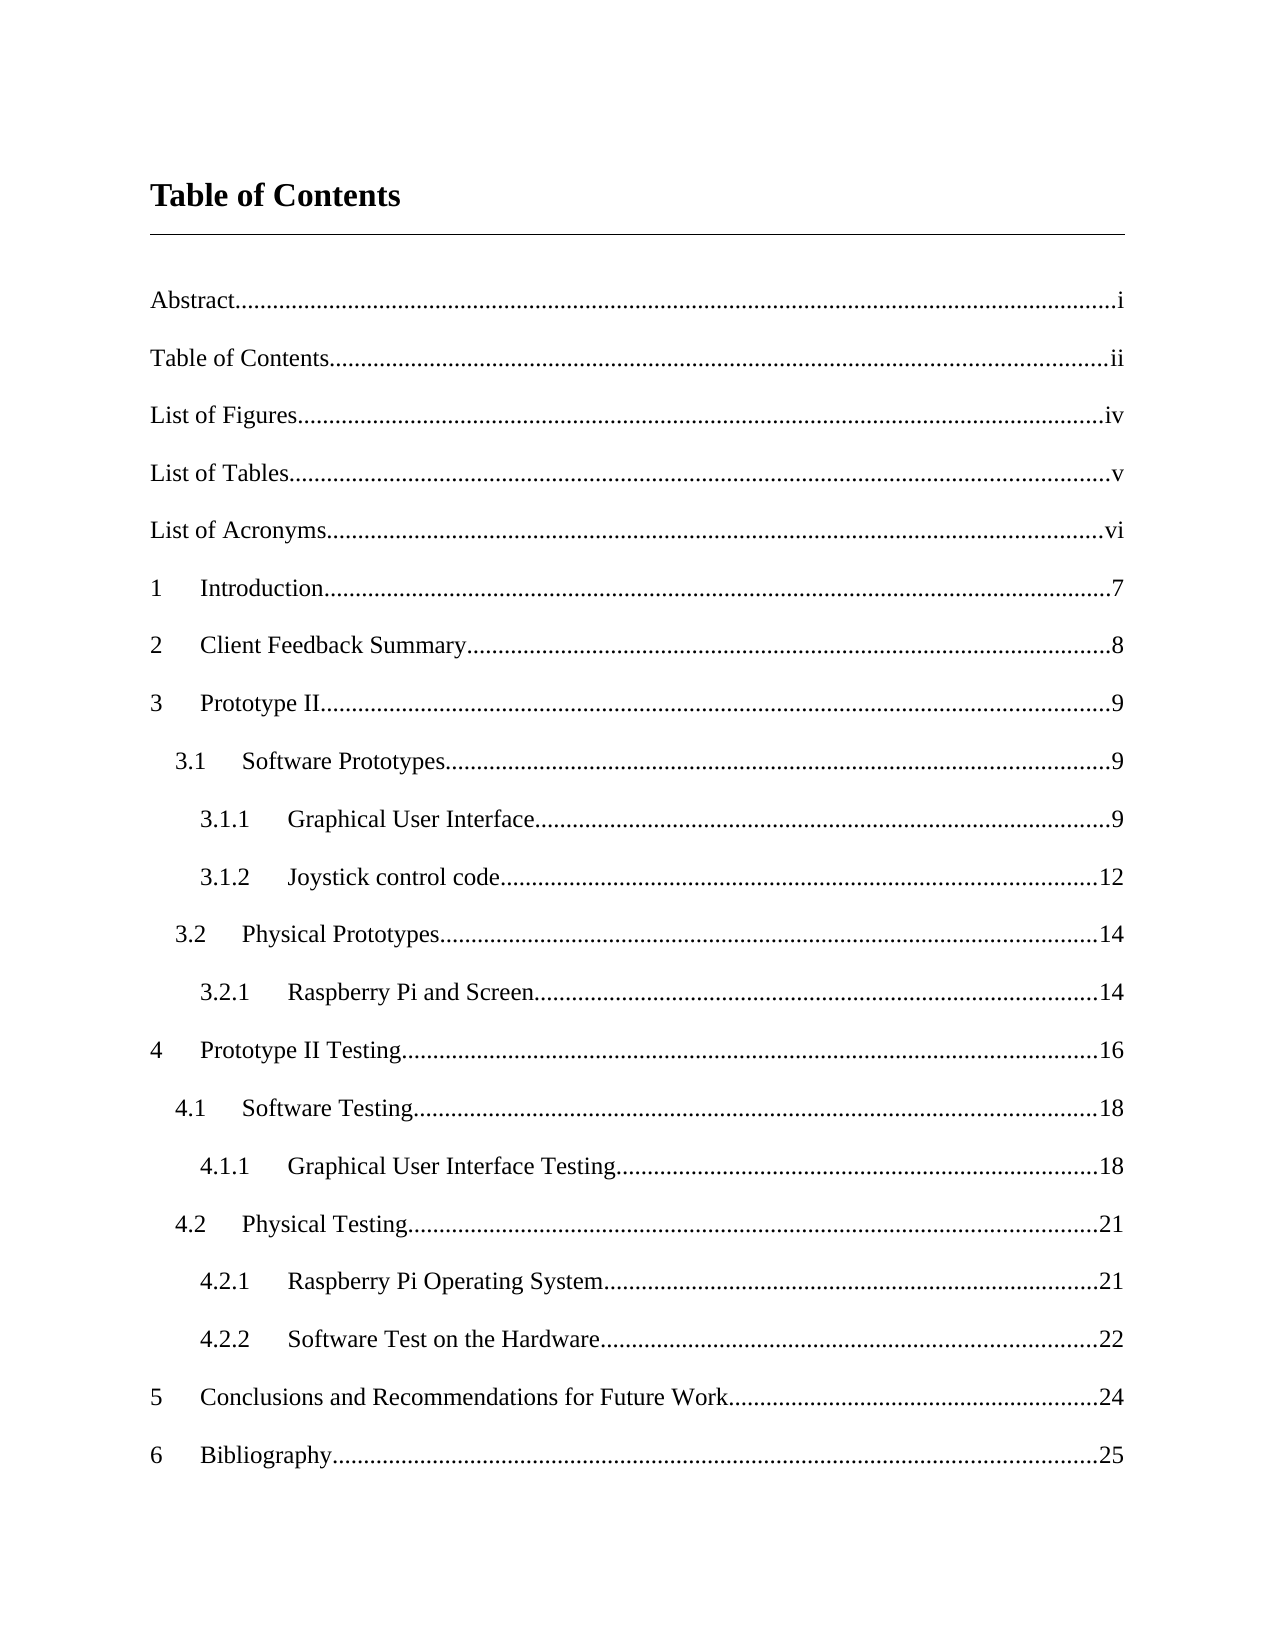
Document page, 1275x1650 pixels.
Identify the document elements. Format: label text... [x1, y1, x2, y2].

text List of Acronyms vi [150, 515, 1125, 544]
text Table of Contents [150, 175, 1125, 234]
text 4 Prototype II Testing 16 [150, 1035, 1125, 1064]
text 6 Bibliography 25 [150, 1440, 1125, 1469]
text 3.1.2 Joystick control code 12 [200, 862, 1125, 891]
text List of Tables v [150, 458, 1125, 486]
text 4.2 Physical Testing 21 [175, 1209, 1125, 1237]
text Table of Contents ii [150, 343, 1125, 371]
text 3.1.1 Graphical User Interface 9 [200, 804, 1125, 833]
text List of Figures iv [150, 400, 1125, 429]
text Abstract i [150, 285, 1125, 314]
text 3.2 Physical Prototypes 14 [175, 919, 1125, 948]
text 3.1 Software Prototypes 9 [175, 746, 1125, 775]
text 5 Conclusions and Recommendations for Future Work 24 [150, 1382, 1125, 1411]
text 4.1.1 Graphical User Interface Testing 18 [200, 1151, 1125, 1179]
text 3 Prototype II 9 [150, 688, 1125, 717]
text 1 Introduction 7 [150, 573, 1125, 601]
text 4.2.1 Raspberry Pi Operating System 21 [200, 1266, 1125, 1295]
text 4.2.2 Software Test on the Hardware 22 [200, 1324, 1125, 1353]
text 2 Client Feedback Summary 8 [150, 631, 1125, 659]
text 3.2.1 Raspberry Pi and Screen 14 [200, 977, 1125, 1006]
text 4.1 Software Testing 18 [175, 1093, 1125, 1122]
